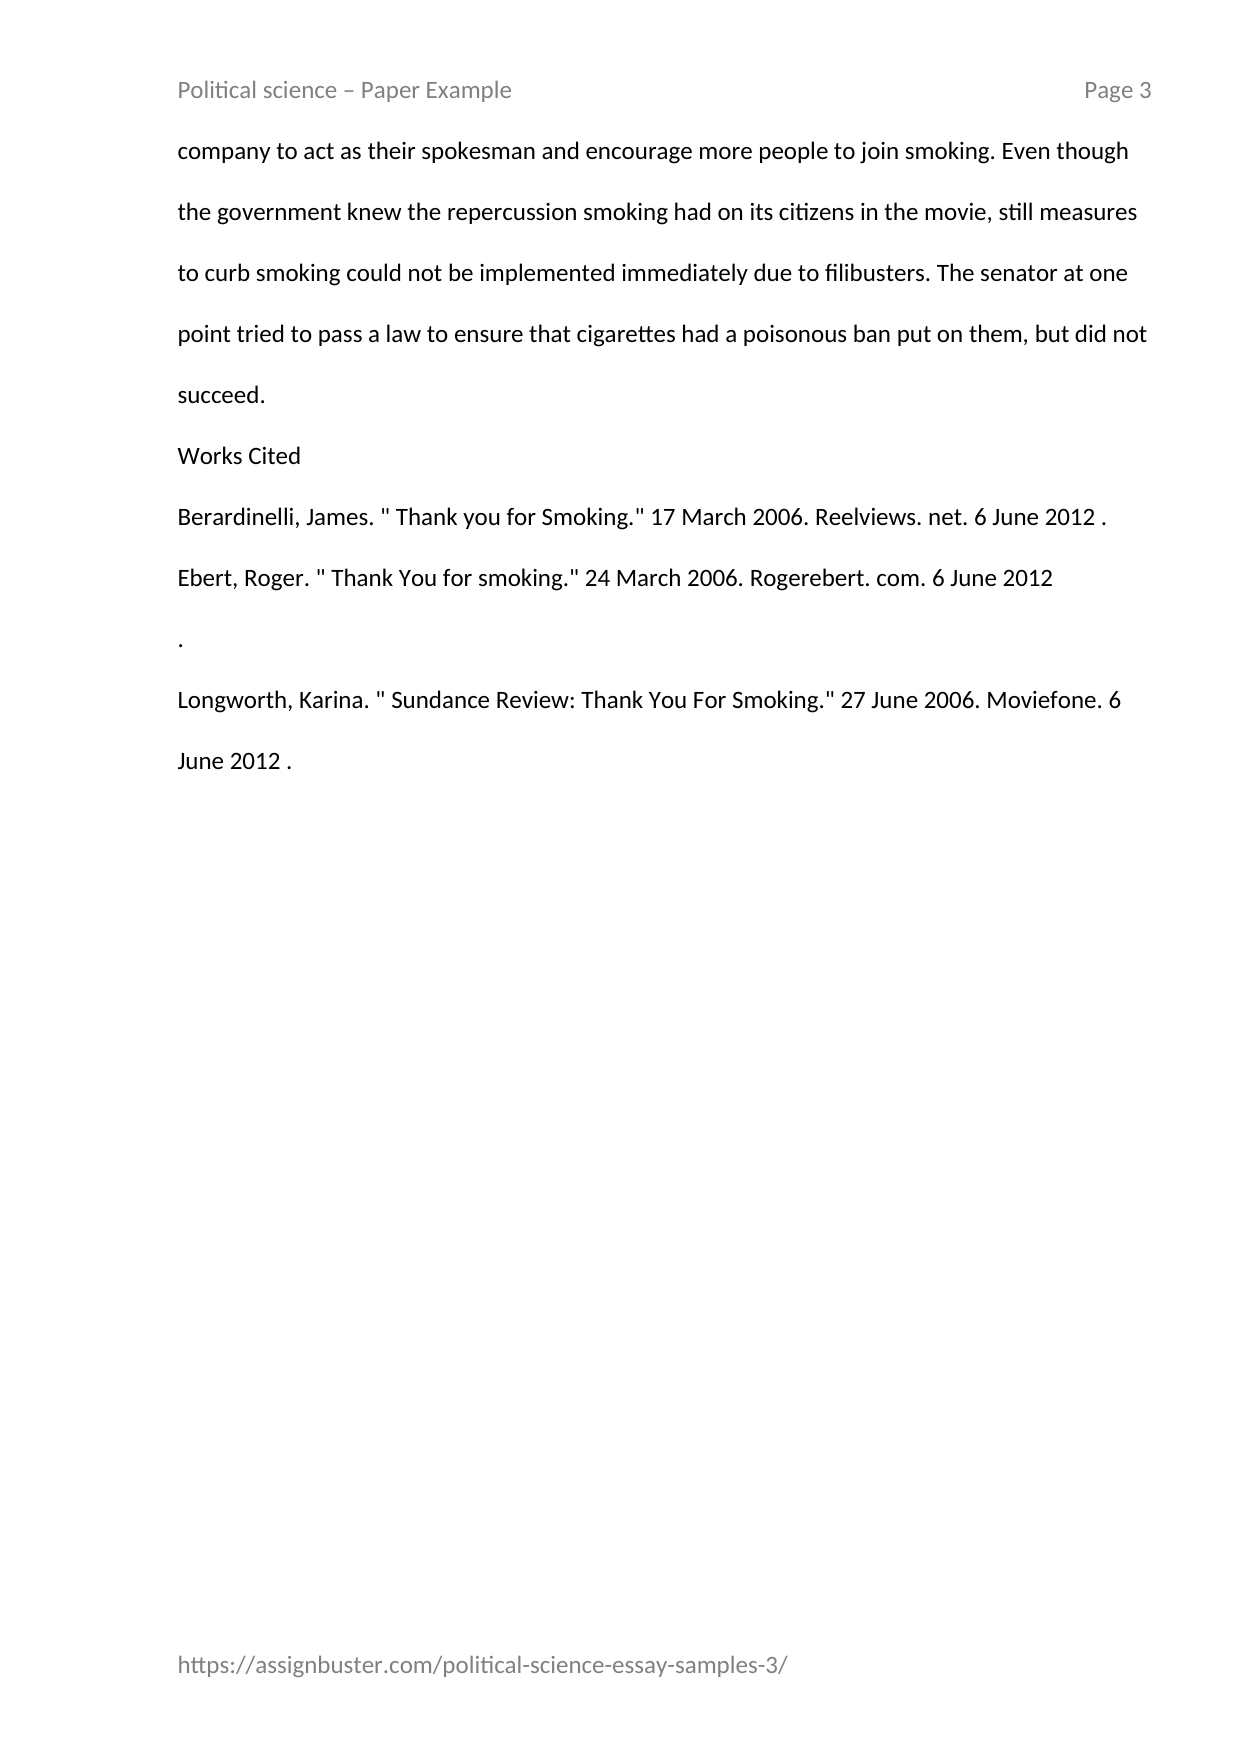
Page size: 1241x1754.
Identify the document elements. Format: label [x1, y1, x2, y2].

text [177, 135, 1152, 776]
